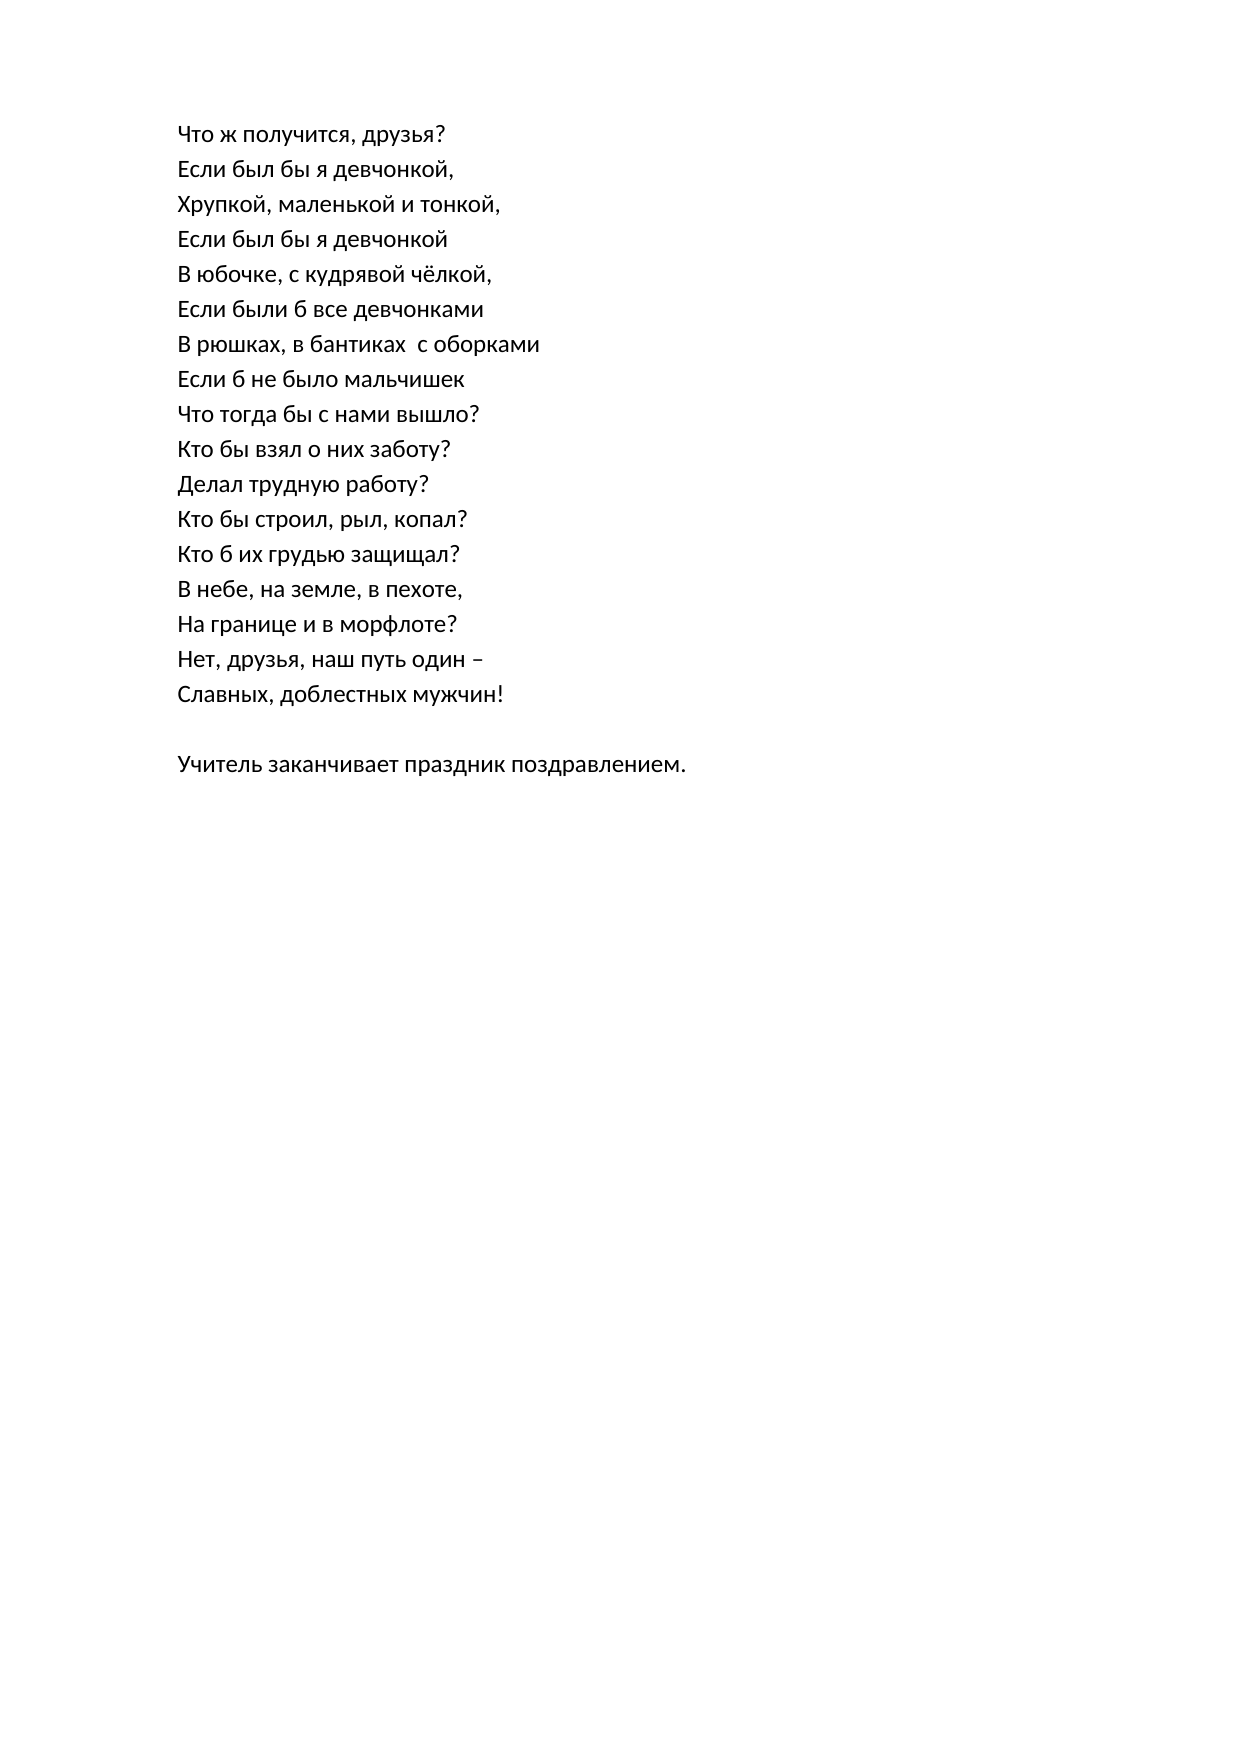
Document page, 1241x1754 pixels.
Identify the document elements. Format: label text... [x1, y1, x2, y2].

text Если был бы я девчонкой, [177, 153, 1152, 184]
text Что ж получится, друзья? [177, 118, 1152, 149]
text Кто бы взял о них заботу? [177, 433, 1152, 464]
text Учитель заканчивает праздник поздравлением. [177, 748, 1152, 779]
text Славных, доблестных мужчин! [177, 678, 1152, 709]
text Нет, друзья, наш путь один – [177, 643, 1152, 674]
text Хрупкой, маленькой и тонкой, [177, 188, 1152, 219]
text Если был бы я девчонкой [177, 223, 1152, 254]
text Если б не было мальчишек [177, 363, 1152, 394]
text В рюшках, в бантиках с оборками [177, 328, 1152, 359]
text Что тогда бы с нами вышло? [177, 398, 1152, 429]
text В небе, на земле, в пехоте, [177, 573, 1152, 604]
text Делал трудную работу? [177, 468, 1152, 499]
text Кто бы строил, рыл, копал? [177, 503, 1152, 534]
text На границе и в морфлоте? [177, 608, 1152, 639]
text Кто б их грудью защищал? [177, 538, 1152, 569]
text Если были б все девчонками [177, 293, 1152, 324]
text В юбочке, с кудрявой чёлкой, [177, 258, 1152, 289]
